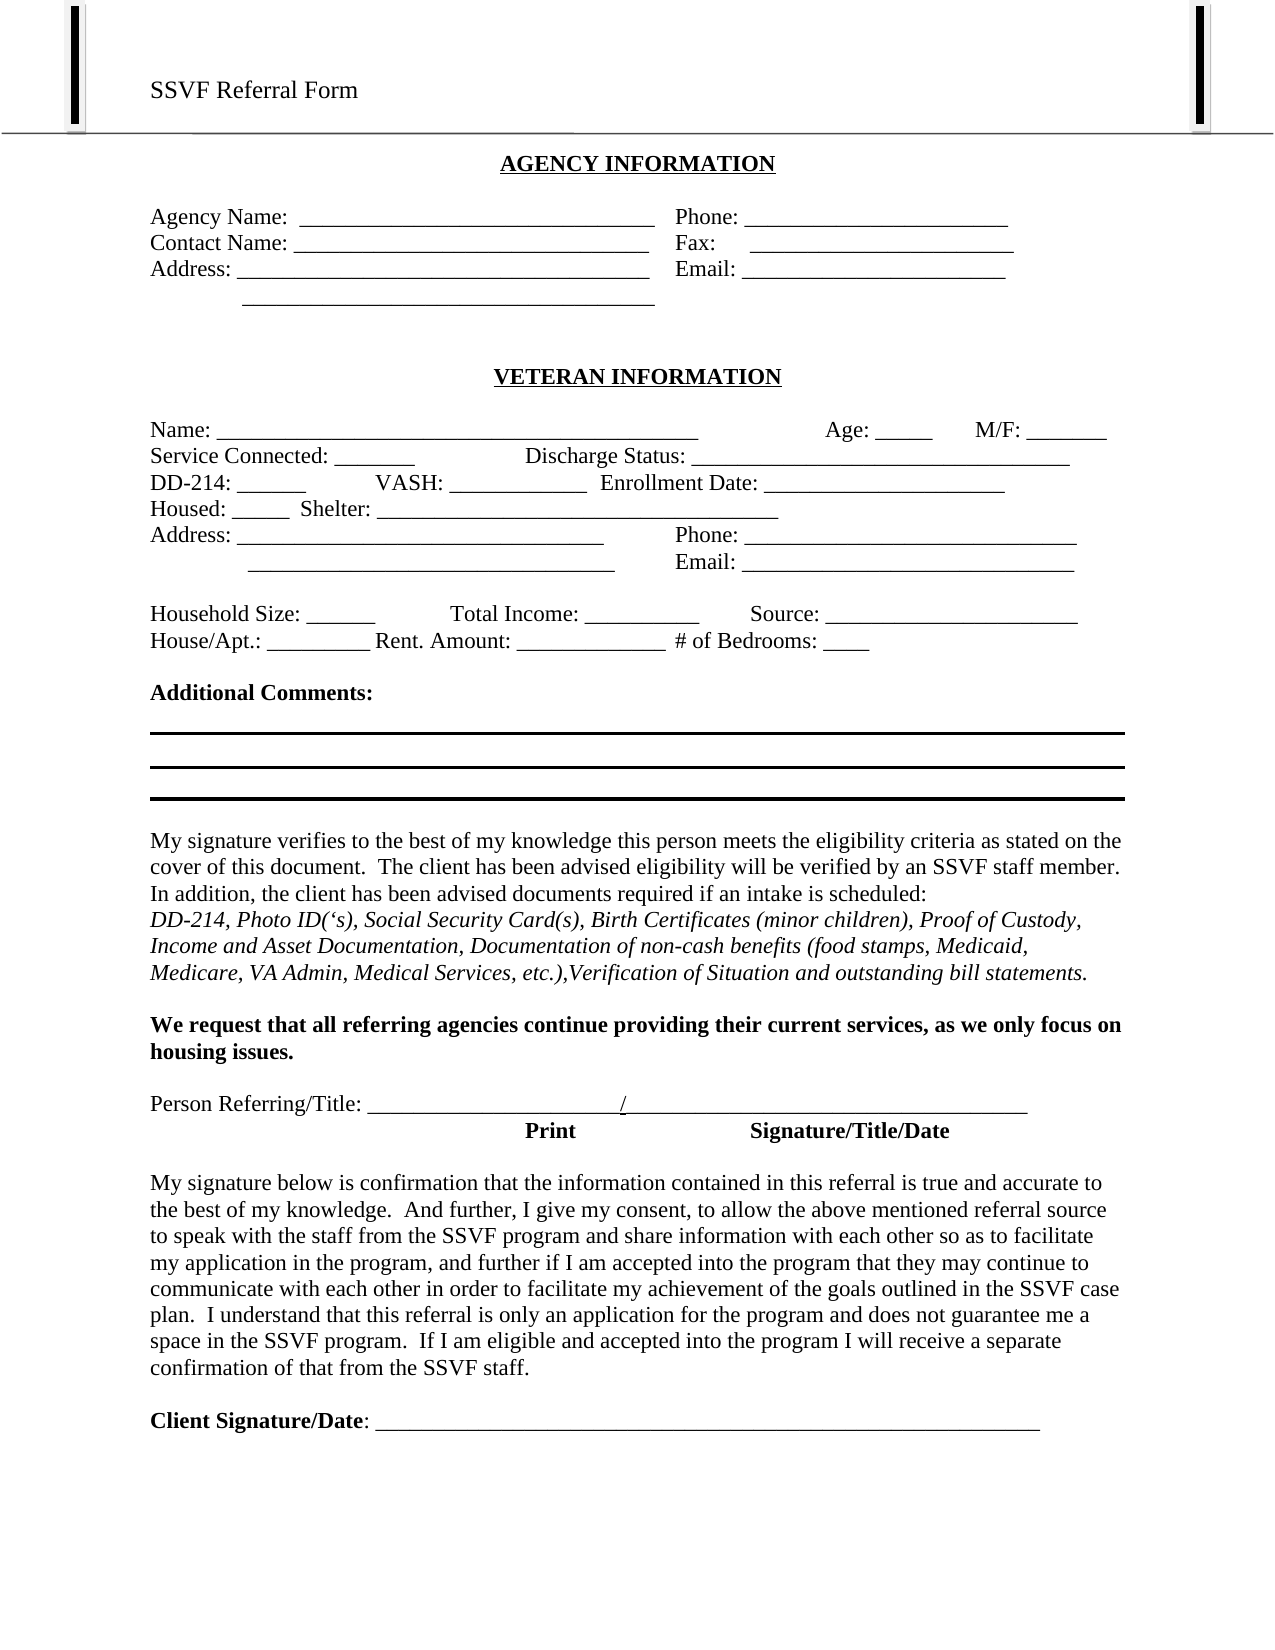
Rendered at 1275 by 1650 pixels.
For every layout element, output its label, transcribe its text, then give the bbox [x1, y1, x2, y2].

text Address: ________________________________ Phone: _____________________________ [150, 521, 1125, 548]
text Address: ____________________________________ Email: _______________________ [150, 255, 1125, 282]
text House/Apt.: _________ Rent. Amount: _____________ # of Bedrooms: ____ [150, 627, 1125, 653]
text Agency Name: _______________________________ Phone: _______________________ [150, 203, 1125, 229]
text We request that all referring agencies continue providing their current services, as we only focus on housing issues. [150, 1011, 1125, 1064]
text My signature verifies to the best of my knowledge this person meets the eligibility criteria as stated on the cover of this document. The client has been advised eligibility will be verified by an SSVF staff member. In addition, the client has been advised documents required if an intake is scheduled: [150, 827, 1125, 906]
text Print Signature/Title/Date [150, 1117, 1125, 1143]
text My signature below is confirmation that the information contained in this referral is true and accurate to the best of my knowledge. And further, I give my consent, to allow the above mentioned referral source to speak with the staff from the SSVF program and share information with each other so as to facilitate my application in the program, and further if I am accepted into the program that they may continue to communicate with each other in order to facilitate my achievement of the goals outlined in the SSVF case plan. I understand that this referral is only an application for the program and does not guarantee me a space in the SSVF program. If I am eligible and accepted into the program I will receive a separate confirmation of that from the SSVF staff. [150, 1169, 1125, 1380]
text VETERAN INFORMATION [150, 363, 1125, 389]
text Household Size: ______ Total Income: __________ Source: ______________________ [150, 600, 1125, 627]
text Housed: _____ Shelter: ___________________________________ [150, 495, 1125, 521]
text DD-214, Photo ID(‘s), Social Security Card(s), Birth Certificates (minor children), Proof of Custody, Income and Asset Documentation, Documentation of non-cash benefits (food stamps, Medicaid, Medicare, VA Admin, Medical Services, etc.),Verification of Situation and outstanding bill statements. [150, 906, 1125, 985]
text Contact Name: _______________________________ Fax: _______________________ [150, 229, 1125, 255]
text ____________________________________ [150, 282, 1125, 308]
text Additional Comments: [150, 679, 1125, 706]
text DD-214: ______ VASH: ____________ Enrollment Date: _____________________ [150, 469, 1125, 495]
text Name: __________________________________________ Age: _____ M/F: _______ [150, 416, 1125, 442]
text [150, 150, 1125, 176]
text Service Connected: _______ Discharge Status: _________________________________ [150, 442, 1125, 469]
text Person Referring/Title: ______________________/___________________________________ [150, 1090, 1125, 1117]
text Client Signature/Date: __________________________________________________________ [150, 1407, 1125, 1433]
text ________________________________ Email: _____________________________ [150, 548, 1125, 574]
